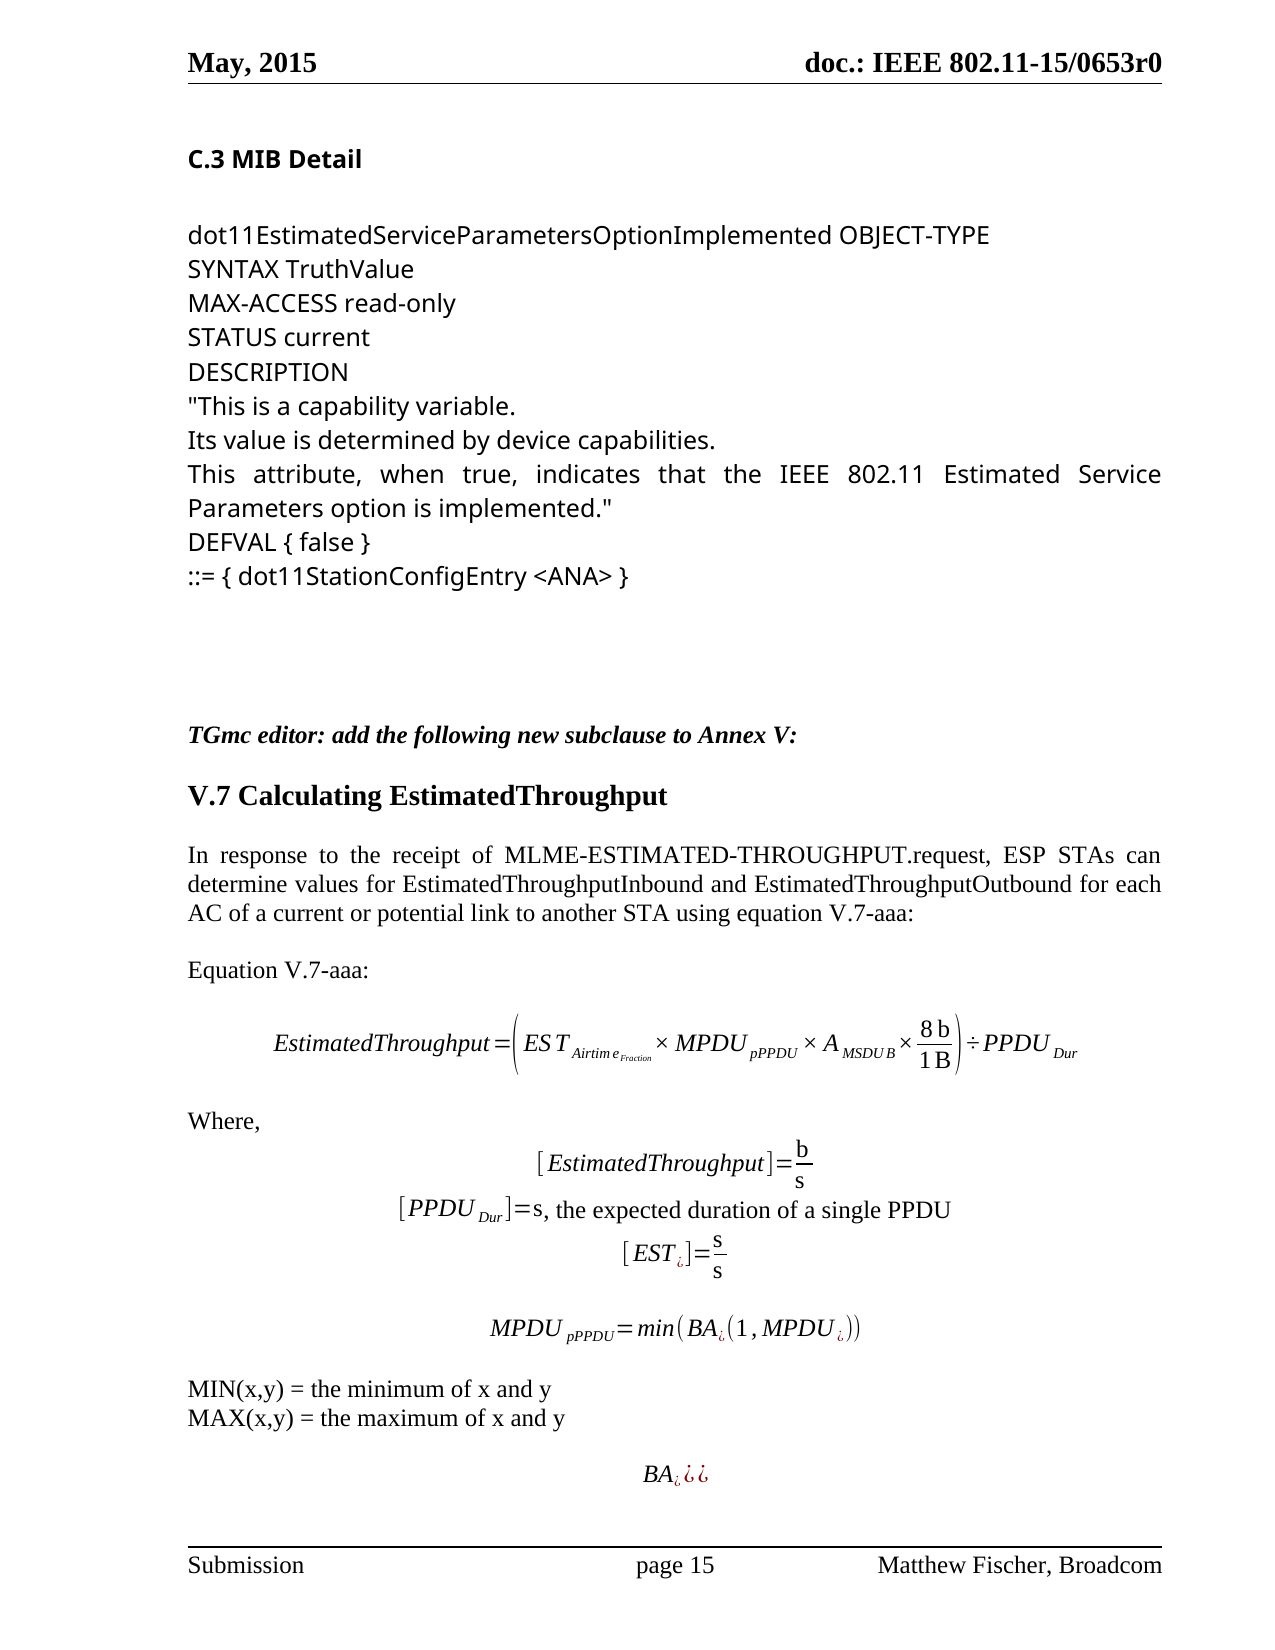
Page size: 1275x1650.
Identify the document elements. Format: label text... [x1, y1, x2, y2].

text DESCRIPTION [187, 354, 1162, 388]
text STATUS current [187, 320, 1162, 354]
text TGmc editor: add the following new subclause to Annex V: [187, 720, 1162, 749]
text ::= { dot11StationConfigEntry <ANA> } [187, 558, 1162, 593]
text MIN(x,y) = the minimum of x and y [187, 1374, 1162, 1403]
text MAX-ACCESS read-only [187, 286, 1162, 320]
text This attribute, when true, indicates that the IEEE 802.11 Estimated Service Parameters option is implemented." [187, 456, 1162, 524]
text Where, [187, 1106, 1162, 1135]
text V.7 Calculating EstimatedThroughput [187, 778, 1162, 811]
text C.3 MIB Detail [187, 141, 1162, 175]
text MAX(x,y) = the maximum of x and y [187, 1403, 1162, 1431]
text Its value is determined by device capabilities. [187, 422, 1162, 456]
text In response to the receipt of MLME-ESTIMATED-THROUGHPUT.request, ESP STAs can determine values for EstimatedThroughputInbound and EstimatedThroughputOutbound for each AC of a current or potential link to another STA using equation V.7-aaa: [187, 840, 1162, 926]
text Equation V.7-aaa: [187, 955, 1162, 984]
text "This is a capability variable. [187, 388, 1162, 422]
text SYNTAX TruthValue [187, 252, 1162, 286]
text dot11EstimatedServiceParametersOptionImplemented OBJECT-TYPE [187, 218, 1162, 252]
text DEFVAL { false } [187, 524, 1162, 558]
text , the expected duration of a single PPDU [187, 1194, 1162, 1226]
